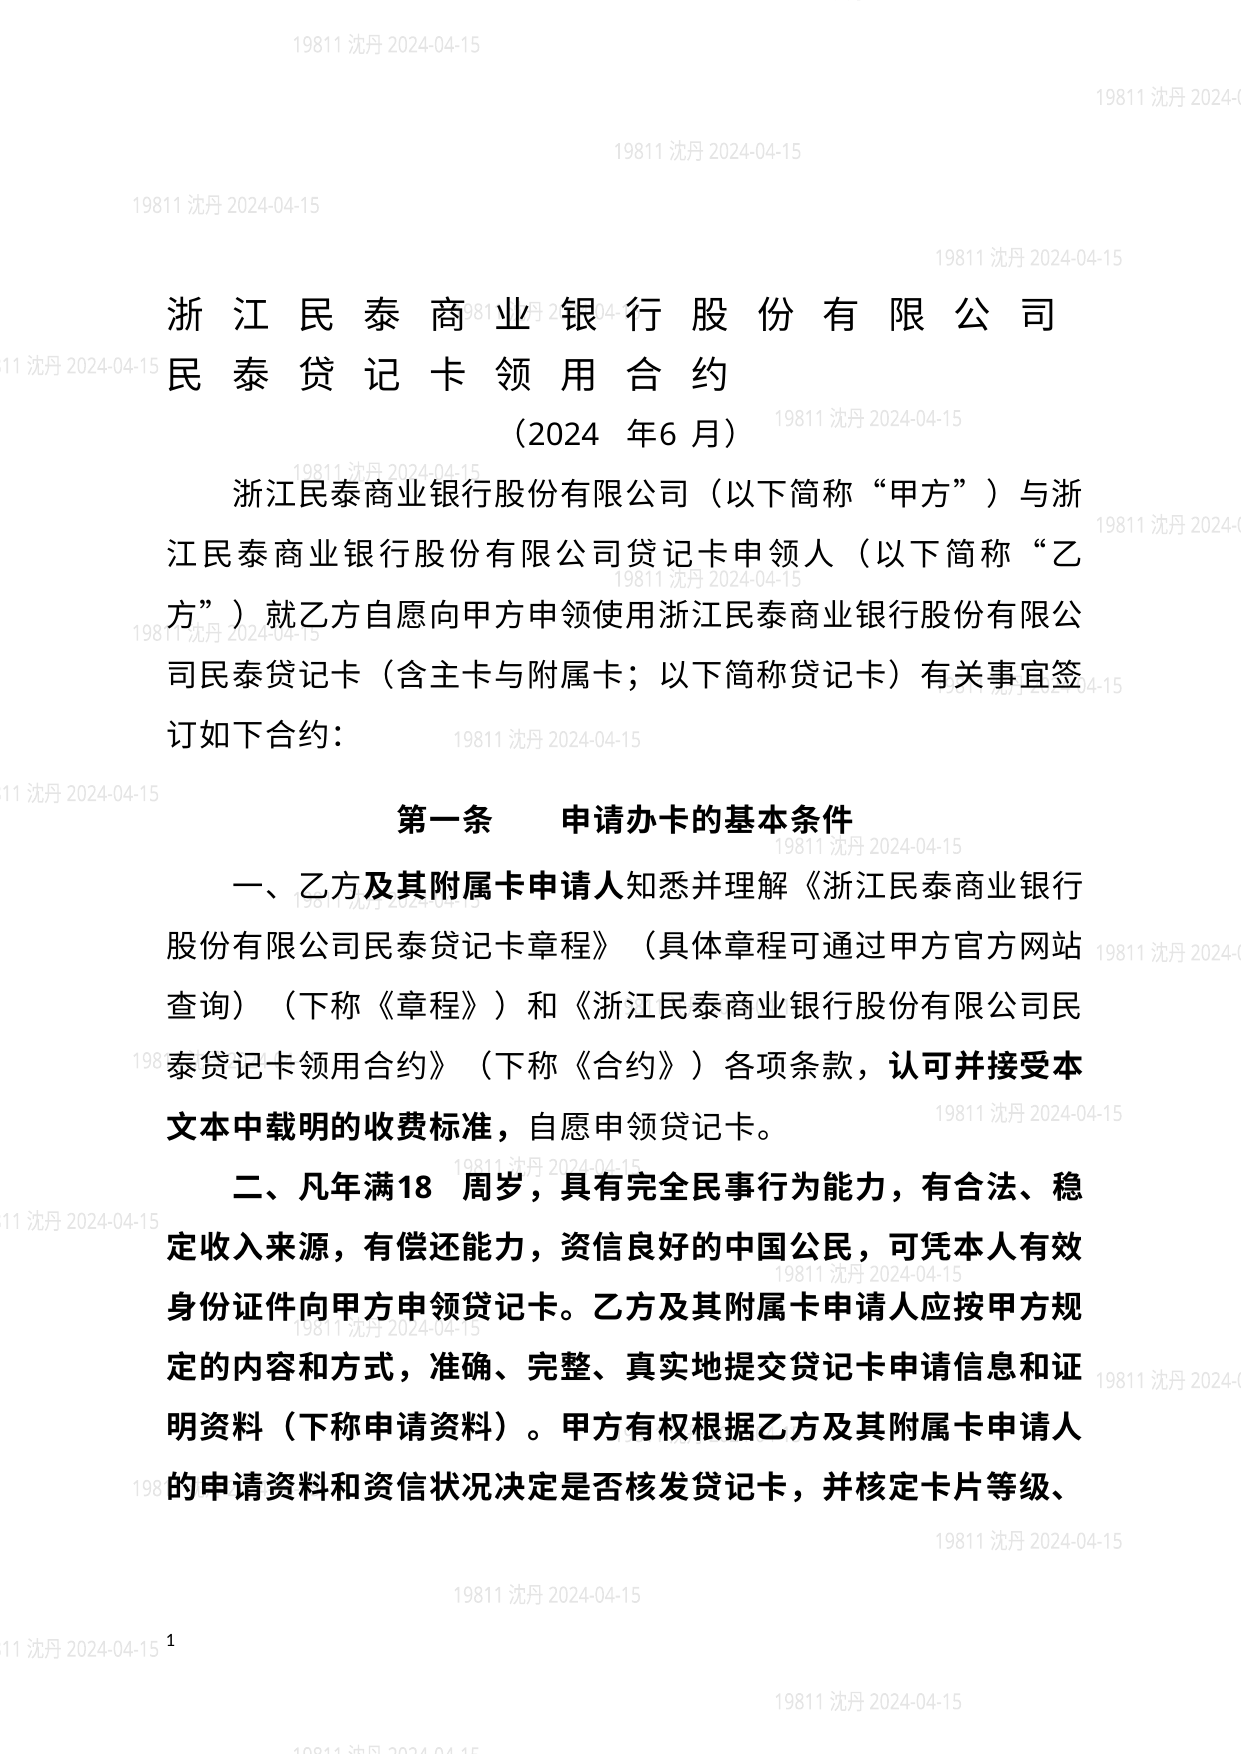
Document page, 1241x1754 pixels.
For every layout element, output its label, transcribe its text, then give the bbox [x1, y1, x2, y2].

subtitle 第一条 申请办卡的基本条件 [167, 788, 1085, 848]
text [167, 1154, 1085, 1515]
text （2024年6月） [167, 402, 1085, 462]
text 一、乙方及其附属卡申请人知悉并理解《浙江民泰商业银行股份有限公司民泰贷记卡章程》（具体章程可通过甲方官方网站查询）（下称《章程》）和《浙江民泰商业银行股份有限公司民泰贷记卡领用合约》（下称《合约》）各项条款，认可并接受本文本中载明的收费标准，自愿申领贷记卡。 [167, 854, 1085, 1154]
text 浙江民泰商业银行股份有限公司（以下简称“甲方”）与浙江民泰商业银行股份有限公司贷记卡申领人（以下简称“乙方”）就乙方自愿向甲方申领使用浙江民泰商业银行股份有限公司民泰贷记卡（含主卡与附属卡；以下简称贷记卡）有关事宜签订如下合约： [167, 462, 1085, 763]
text 浙江民泰商业银行股份有限公司民泰贷记卡领用合约 [167, 282, 1085, 402]
